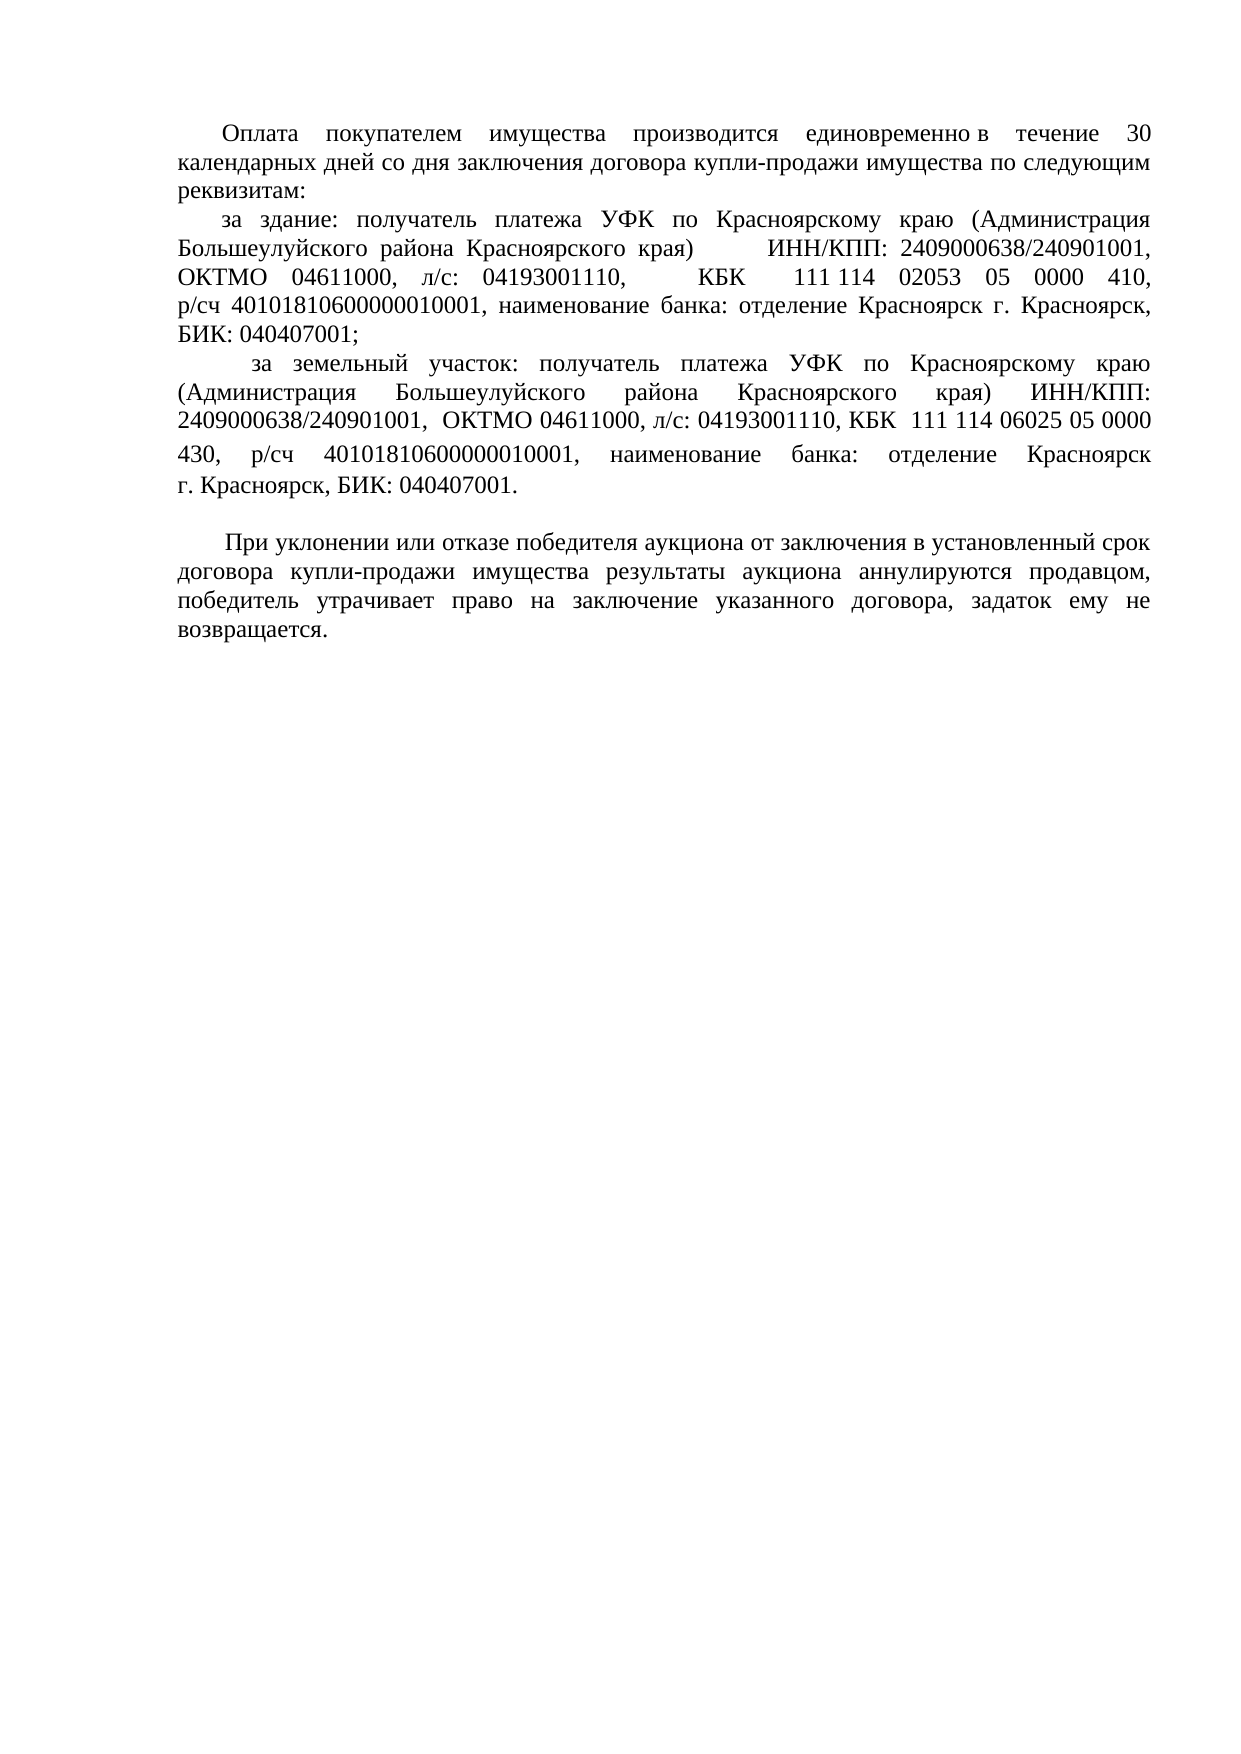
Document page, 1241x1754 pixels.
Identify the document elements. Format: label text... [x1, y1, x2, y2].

text за здание: получатель платежа УФК по Красноярскому краю (Администрация Большеулуйского района Красноярского края) ИНН/КПП: 2409000638/240901001, ОКТМО 04611000, л/с: 04193001110, КБК 111 114 02053 05 0000 410, р/сч 40101810600000010001, наименование банка: отделение Красноярск г. Красноярск, БИК: 040407001; [177, 204, 1152, 348]
text При уклонении или отказе победителя аукциона от заключения в установленный срок договора купли-продажи имущества результаты аукциона аннулируются продавцом, победитель утрачивает право на заключение указанного договора, задаток ему не возвращается. [177, 527, 1152, 642]
text за земельный участок: получатель платежа УФК по Красноярскому краю (Администрация Большеулуйского района Красноярского края) ИНН/КПП: 2409000638/240901001, ОКТМО 04611000, л/с: 04193001110, КБК 111 114 06025 05 0000 430, р/сч 40101810600000010001, наименование банка: отделение Красноярск г. Красноярск, БИК: 040407001. [177, 348, 1152, 499]
text Оплата покупателем имущества производится единовременно в течение 30 календарных дней со дня заключения договора купли-продажи имущества по следующим реквизитам: [177, 118, 1152, 204]
